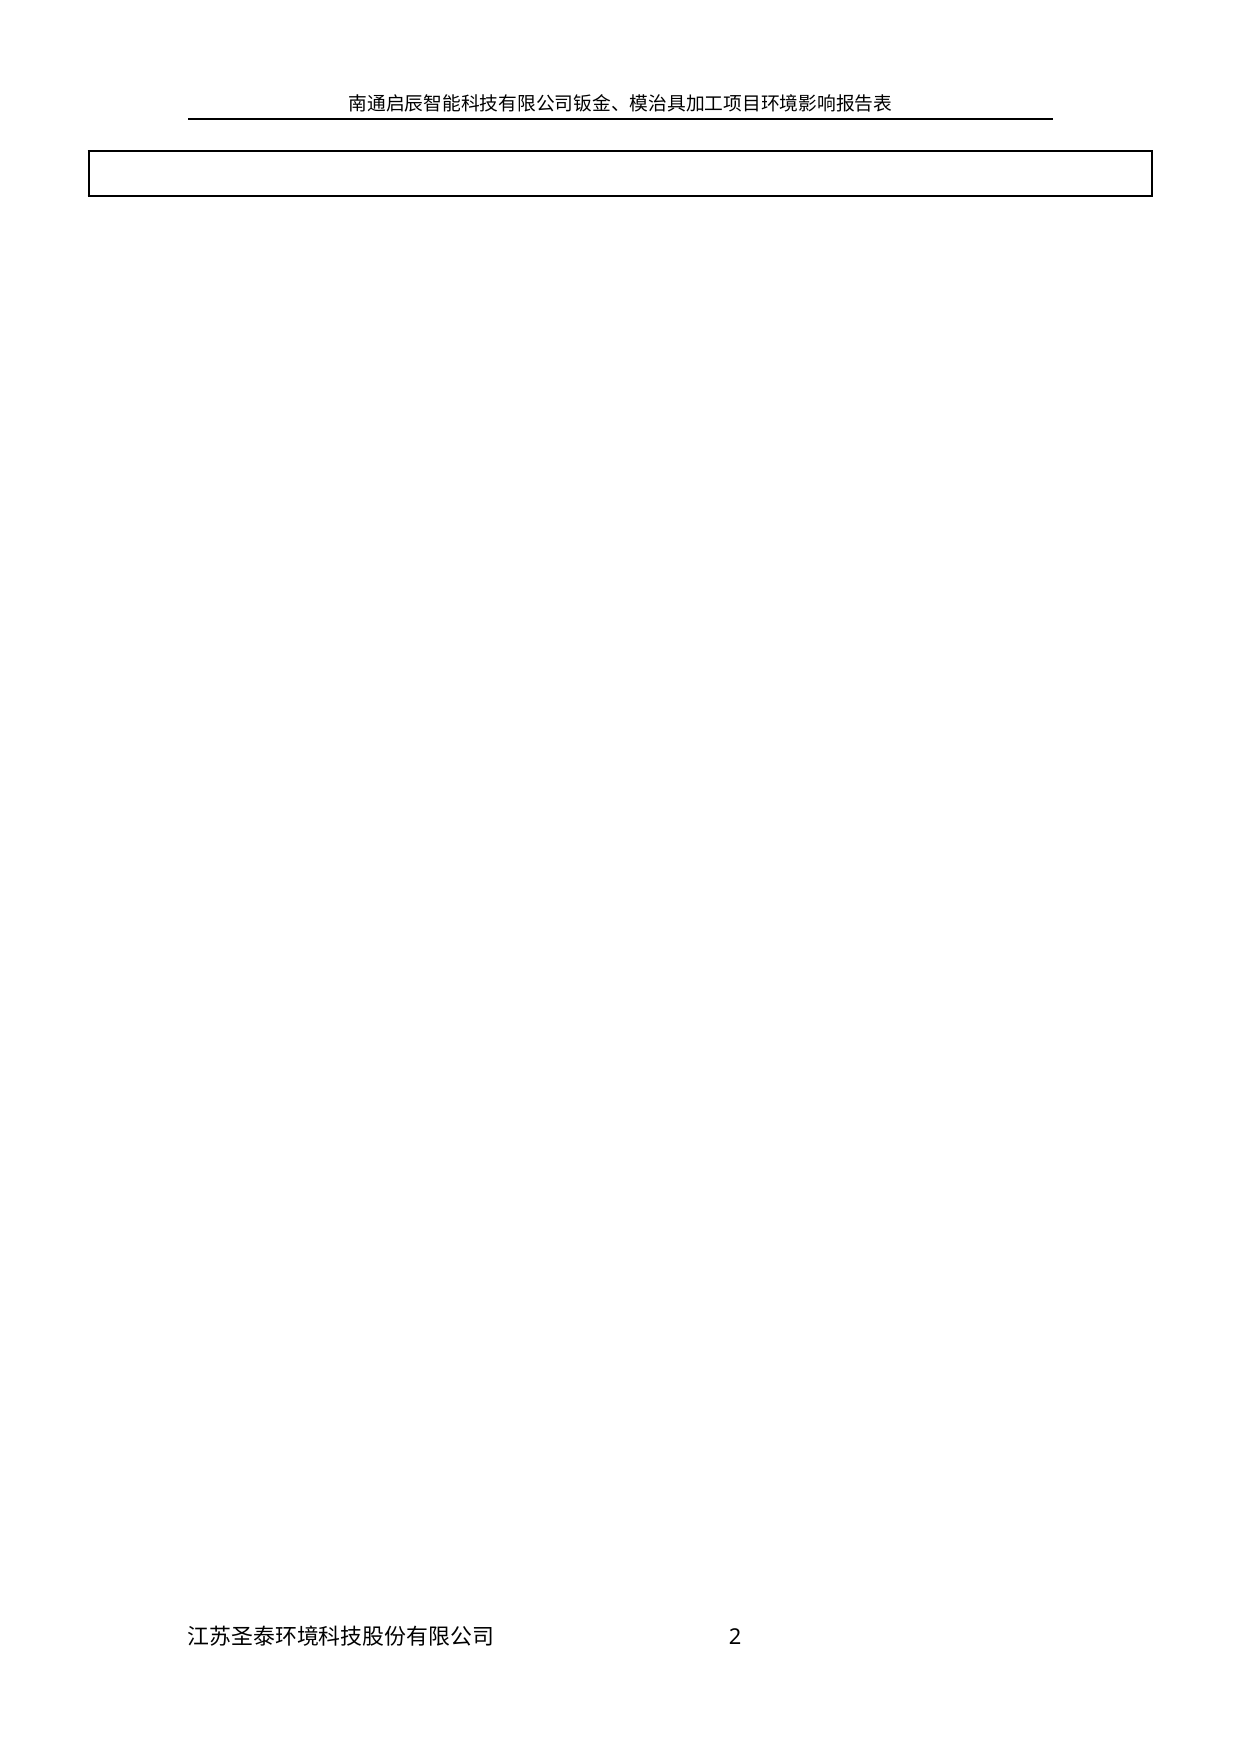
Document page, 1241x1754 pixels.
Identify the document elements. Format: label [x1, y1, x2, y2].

table_cell [90, 152, 1151, 194]
